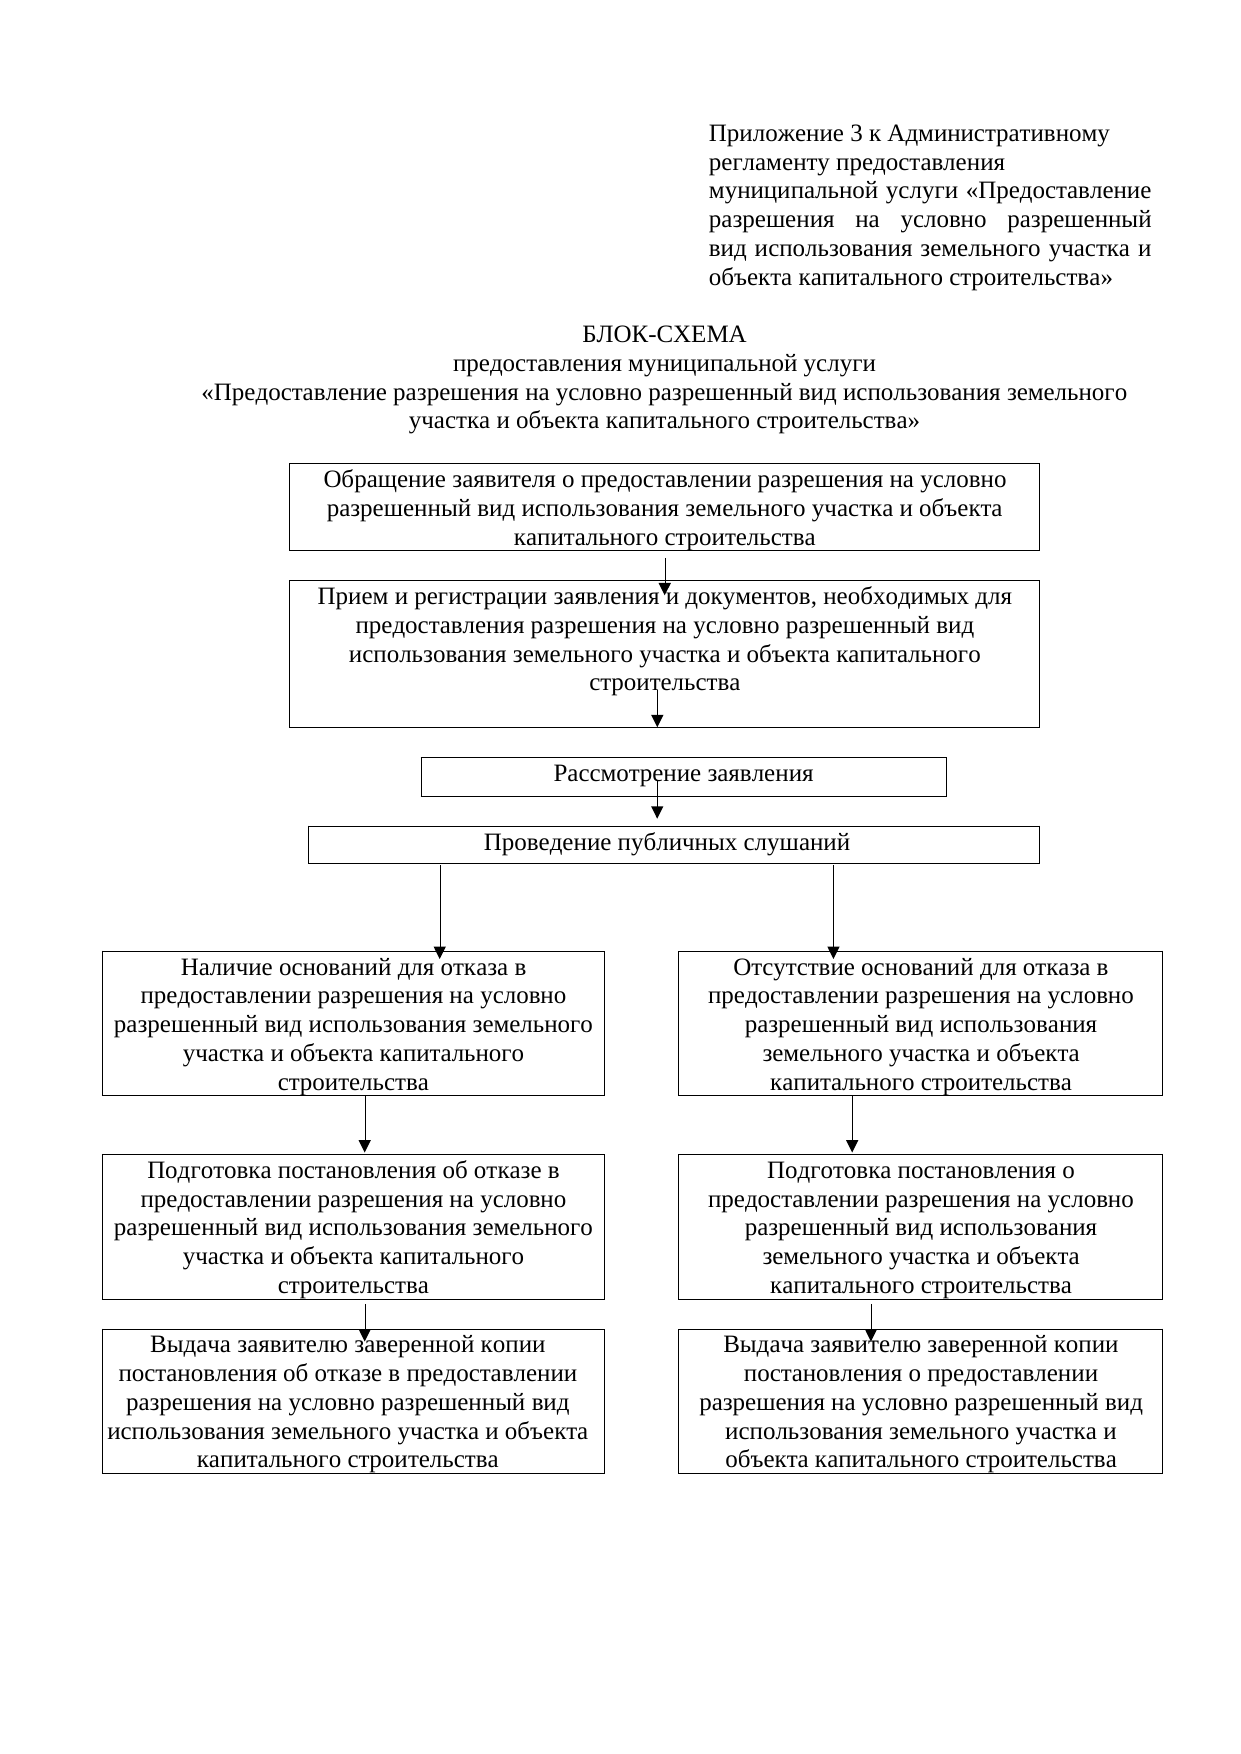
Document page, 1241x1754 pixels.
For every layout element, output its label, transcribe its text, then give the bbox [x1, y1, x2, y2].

text муниципальной услуги «Предоставление разрешения на условно разрешенный вид использования земельного участка и объекта капитального строительства» [709, 176, 1152, 291]
table_header Подготовка постановления о предоставлении разрешения на условно разрешенный вид использования земельного участка и объекта капитального строительства [679, 1155, 1162, 1299]
table_header [605, 1329, 678, 1473]
text предоставления муниципальной услуги [177, 348, 1152, 377]
table_header Рассмотрение заявления [422, 758, 946, 796]
text «Предоставление разрешения на условно разрешенный вид использования земельного участка и объекта капитального строительства» [177, 377, 1152, 434]
table_header Обращение заявителя о предоставлении разрешения на условно разрешенный вид использования земельного участка и объекта капитального строительства [290, 464, 1039, 550]
table_header [605, 951, 678, 1095]
table_header Выдача заявителю заверенной копии постановления о предоставлении разрешения на условно разрешенный вид использования земельного участка и объекта капитального строительства [679, 1330, 1162, 1473]
text Приложение 3 к Административному [709, 118, 1152, 147]
table_header [605, 1154, 678, 1299]
table_header Наличие оснований для отказа в предоставлении разрешения на условно разрешенный вид использования земельного участка и объекта капитального строительства [103, 952, 604, 1095]
table_header Прием и регистрации заявления и документов, необходимых для предоставления разрешения на условно разрешенный вид использования земельного участка и объекта капитального строительства [290, 581, 1039, 727]
table_header Подготовка постановления об отказе в предоставлении разрешения на условно разрешенный вид использования земельного участка и объекта капитального строительства [103, 1155, 604, 1299]
table_header Отсутствие оснований для отказа в предоставлении разрешения на условно разрешенный вид использования земельного участка и объекта капитального строительства [679, 952, 1162, 1095]
table_header Выдача заявителю заверенной копии постановления об отказе в предоставлении разрешения на условно разрешенный вид использования земельного участка и объекта капитального строительства [103, 1330, 604, 1473]
text БЛОК-СХЕМА [177, 319, 1152, 348]
table_header Проведение публичных слушаний [309, 827, 1039, 863]
text регламенту предоставления [709, 147, 1152, 176]
